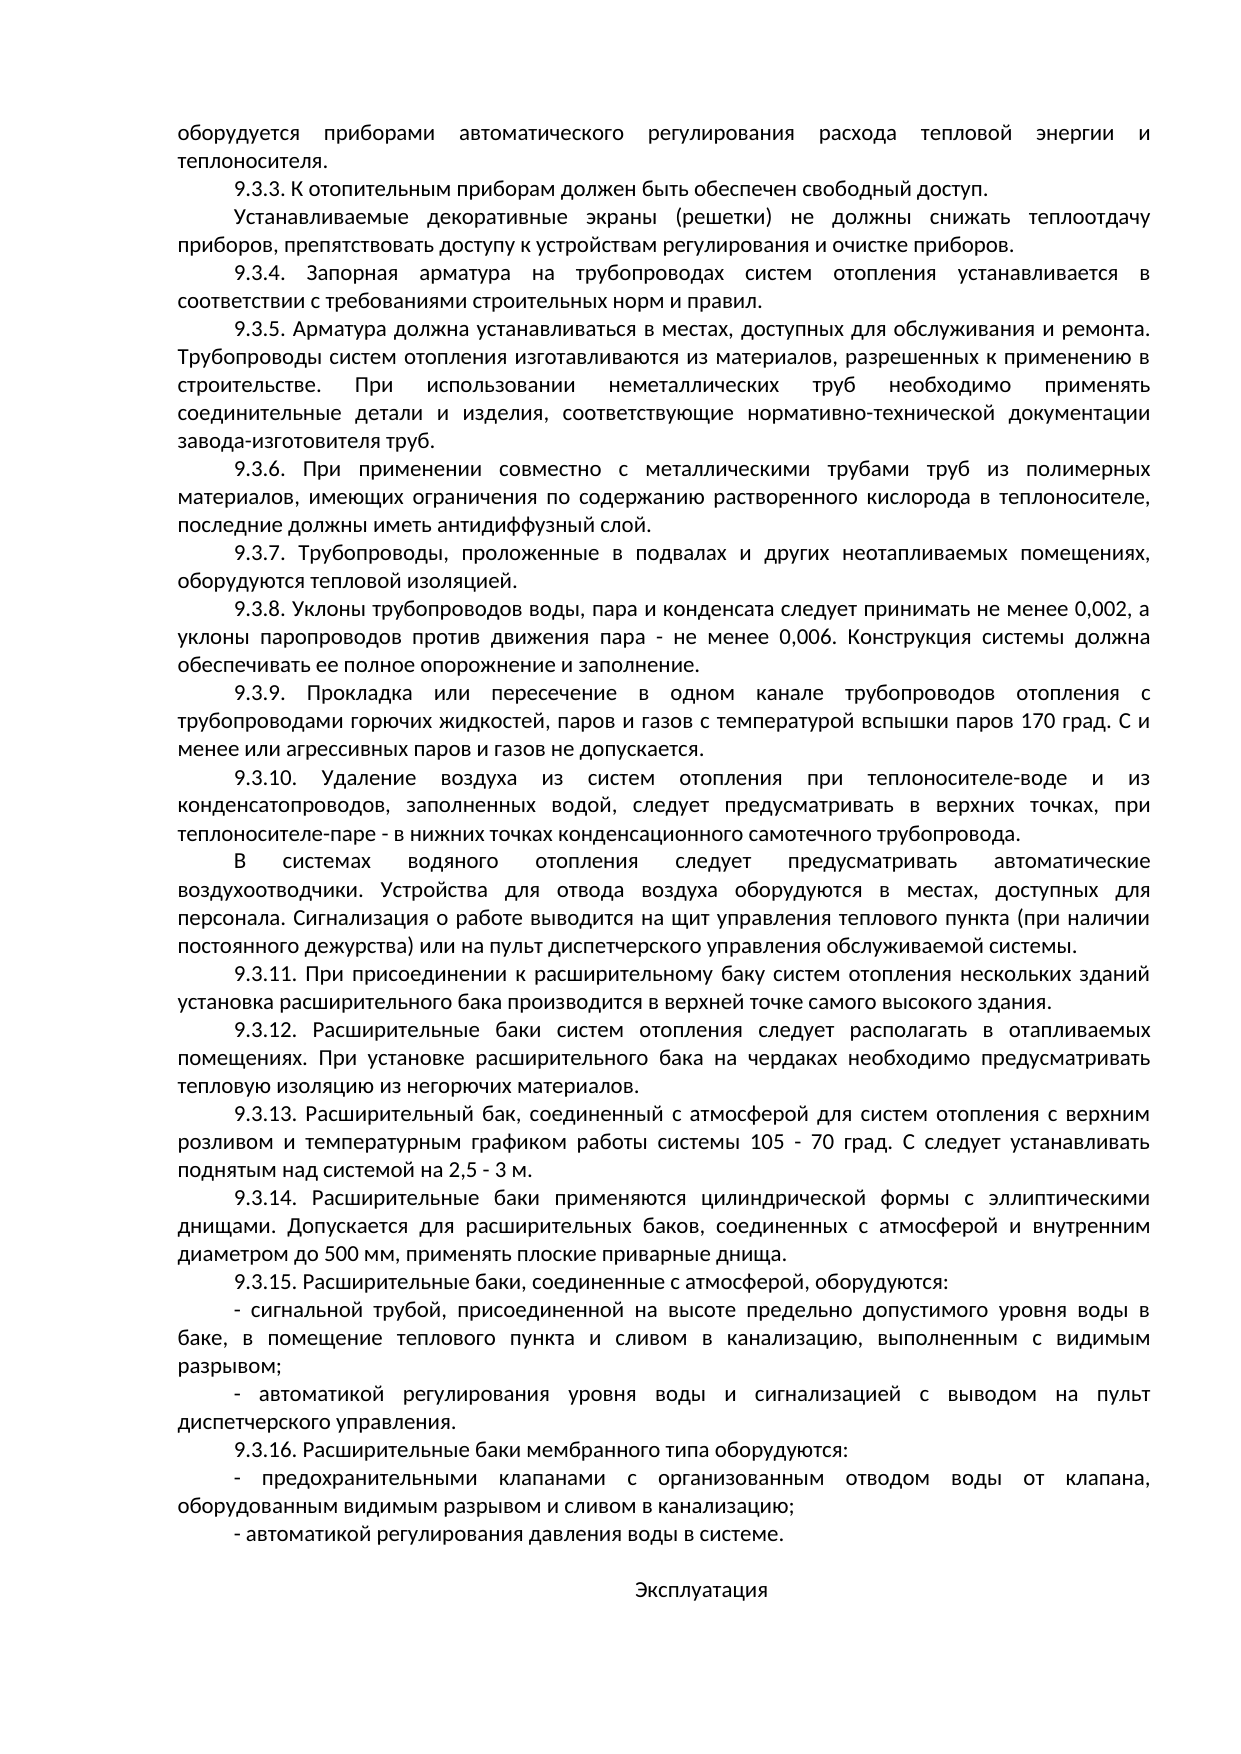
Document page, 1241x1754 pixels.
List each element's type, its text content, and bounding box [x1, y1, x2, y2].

text 9.3.11. При присоединении к расширительному баку систем отопления нескольких зданий установка расширительного бака производится в верхней точке самого высокого здания. [177, 959, 1152, 1015]
text 9.3.16. Расширительные баки мембранного типа оборудуются: [177, 1435, 1152, 1463]
text Устанавливаемые декоративные экраны (решетки) не должны снижать теплоотдачу приборов, препятствовать доступу к устройствам регулирования и очистке приборов. [177, 202, 1152, 258]
text 9.3.3. К отопительным приборам должен быть обеспечен свободный доступ. [177, 174, 1152, 202]
text В системах водяного отопления следует предусматривать автоматические воздухоотводчики. Устройства для отвода воздуха оборудуются в местах, доступных для персонала. Сигнализация о работе выводится на щит управления теплового пункта (при наличии постоянного дежурства) или на пульт диспетчерского управления обслуживаемой системы. [177, 847, 1152, 959]
text 9.3.12. Расширительные баки систем отопления следует располагать в отапливаемых помещениях. При установке расширительного бака на чердаках необходимо предусматривать тепловую изоляцию из негорючих материалов. [177, 1015, 1152, 1099]
text 9.3.14. Расширительные баки применяются цилиндрической формы с эллиптическими днищами. Допускается для расширительных баков, соединенных с атмосферой и внутренним диаметром до 500 мм, применять плоские приварные днища. [177, 1183, 1152, 1267]
text - автоматикой регулирования уровня воды и сигнализацией с выводом на пульт диспетчерского управления. [177, 1379, 1152, 1435]
text Эксплуатация [177, 1575, 1152, 1603]
text 9.3.9. Прокладка или пересечение в одном канале трубопроводов отопления с трубопроводами горючих жидкостей, паров и газов с температурой вспышки паров 170 град. С и менее или агрессивных паров и газов не допускается. [177, 678, 1152, 763]
text 9.3.8. Уклоны трубопроводов воды, пара и конденсата следует принимать не менее 0,002, а уклоны паропроводов против движения пара - не менее 0,006. Конструкция системы должна обеспечивать ее полное опорожнение и заполнение. [177, 594, 1152, 678]
text 9.3.7. Трубопроводы, проложенные в подвалах и других неотапливаемых помещениях, оборудуются тепловой изоляцией. [177, 538, 1152, 594]
text 9.3.15. Расширительные баки, соединенные с атмосферой, оборудуются: [177, 1267, 1152, 1295]
text - предохранительными клапанами с организованным отводом воды от клапана, оборудованным видимым разрывом и сливом в канализацию; [177, 1463, 1152, 1519]
text 9.3.13. Расширительный бак, соединенный с атмосферой для систем отопления с верхним розливом и температурным графиком работы системы 105 - 70 град. С следует устанавливать поднятым над системой на 2,5 - 3 м. [177, 1099, 1152, 1183]
text 9.3.10. Удаление воздуха из систем отопления при теплоносителе-воде и из конденсатопроводов, заполненных водой, следует предусматривать в верхних точках, при теплоносителе-паре - в нижних точках конденсационного самотечного трубопровода. [177, 763, 1152, 847]
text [177, 118, 1152, 174]
text 9.3.5. Арматура должна устанавливаться в местах, доступных для обслуживания и ремонта. Трубопроводы систем отопления изготавливаются из материалов, разрешенных к применению в строительстве. При использовании неметаллических труб необходимо применять соединительные детали и изделия, соответствующие нормативно-технической документации завода-изготовителя труб. [177, 314, 1152, 454]
text 9.3.4. Запорная арматура на трубопроводах систем отопления устанавливается в соответствии с требованиями строительных норм и правил. [177, 258, 1152, 314]
text 9.3.6. При применении совместно с металлическими трубами труб из полимерных материалов, имеющих ограничения по содержанию растворенного кислорода в теплоносителе, последние должны иметь антидиффузный слой. [177, 454, 1152, 538]
text - сигнальной трубой, присоединенной на высоте предельно допустимого уровня воды в баке, в помещение теплового пункта и сливом в канализацию, выполненным с видимым разрывом; [177, 1295, 1152, 1379]
text - автоматикой регулирования давления воды в системе. [177, 1519, 1152, 1547]
